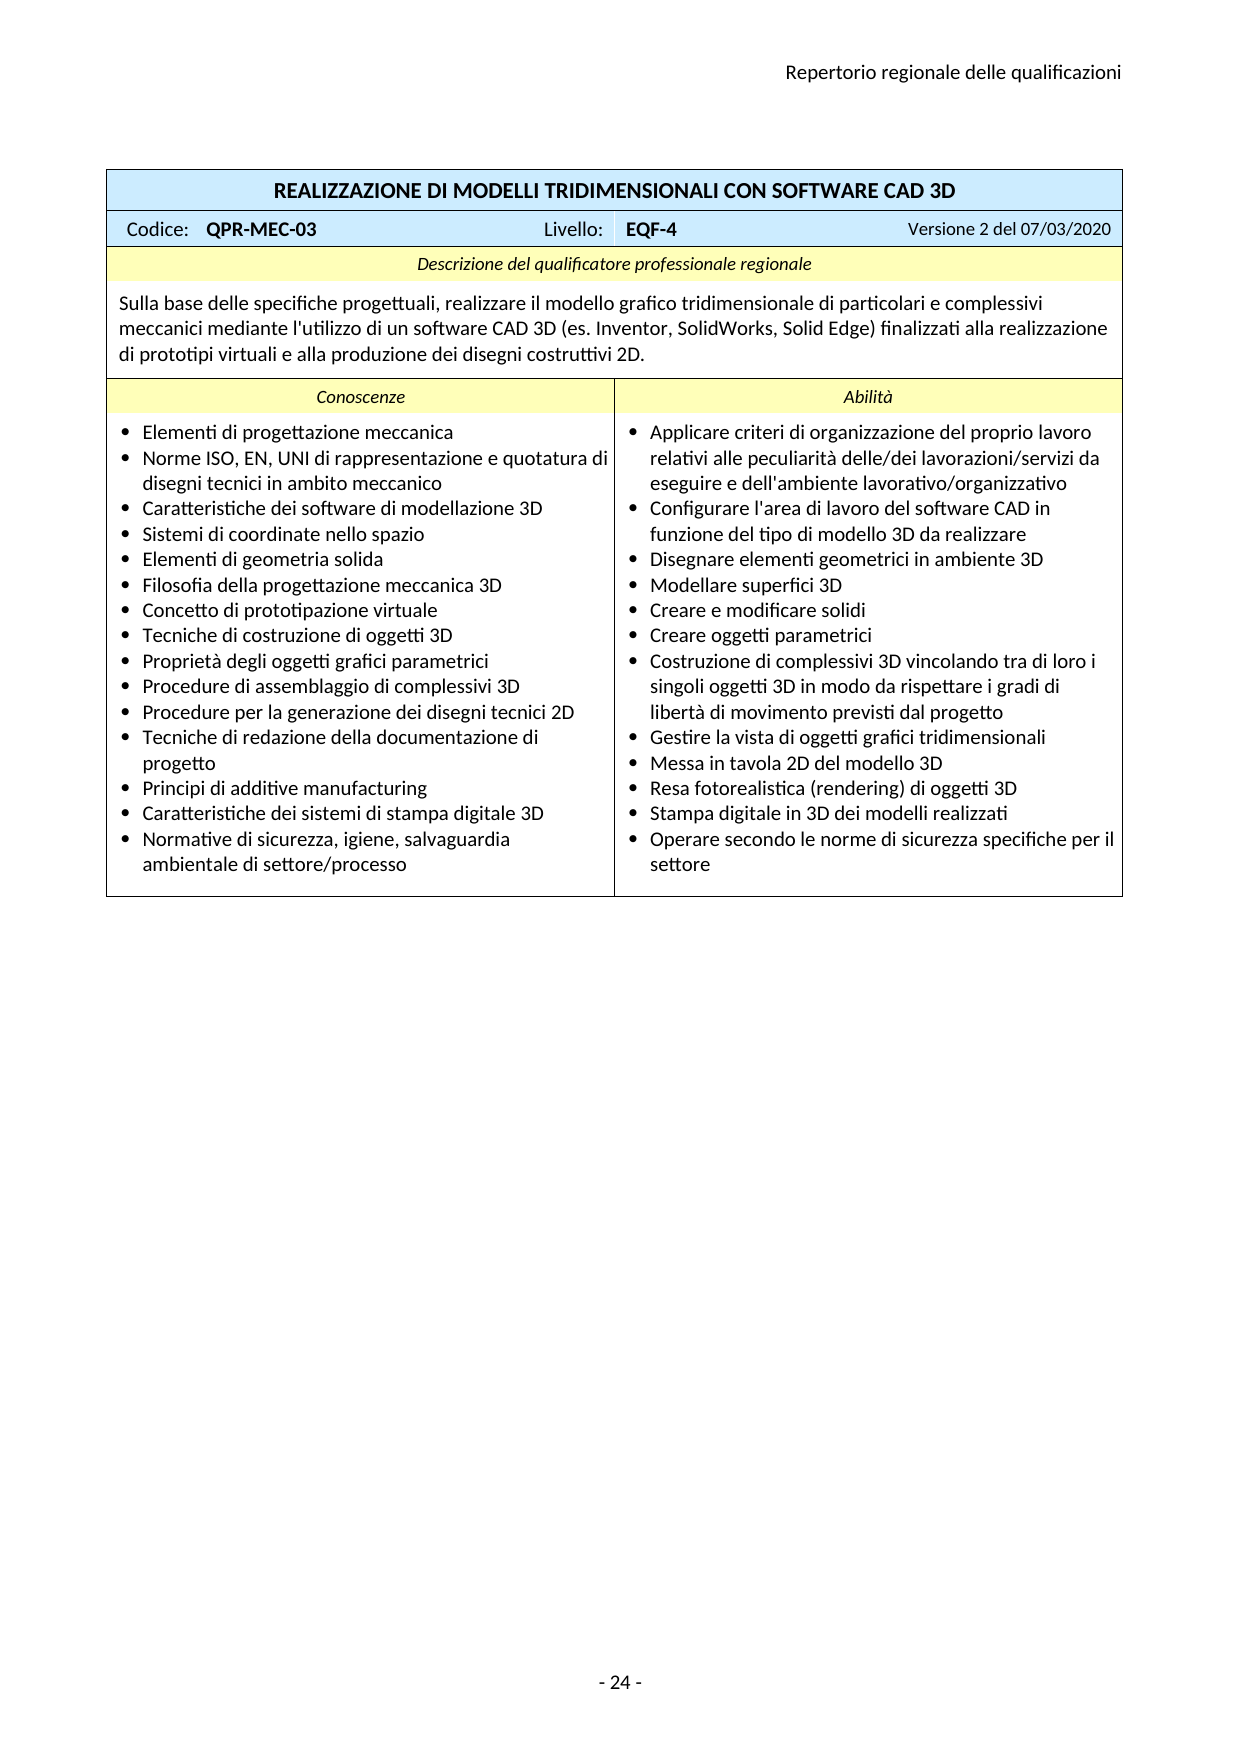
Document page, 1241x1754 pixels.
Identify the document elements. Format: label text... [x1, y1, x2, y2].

table_cell Elementi di progettazione meccanica Norme ISO, EN, UNI di rappresentazione e quotatura di disegni tecnici in ambito meccanico Caratteristiche dei software di modellazione 3D Sistemi di coordinate nello spazio Elementi di geometria solida Filosofia della progettazione meccanica 3D Concetto di prototipazione virtuale Tecniche di costruzione di oggetti 3D Proprietà degli oggetti grafici parametrici Procedure di assemblaggio di complessivi 3D Procedure per la generazione dei disegni tecnici 2D Tecniche di redazione della documentazione di progetto Principi di additive manufacturing Caratteristiche dei sistemi di stampa digitale 3D Normative di sicurezza, igiene, salvaguardia ambientale di settore/processo [107, 414, 614, 896]
table_header REALIZZAZIONE DI MODELLI TRIDIMENSIONALI CON SOFTWARE CAD 3D [107, 170, 1122, 210]
table_cell Livello: [445, 211, 614, 246]
table_cell Versione 2 del 07/03/2020 [784, 211, 1122, 246]
table_cell Codice: [107, 211, 195, 246]
table_cell Applicare criteri di organizzazione del proprio lavoro relativi alle peculiarità delle/dei lavorazioni/servizi da eseguire e dell'ambiente lavorativo/organizzativo Configurare l'area di lavoro del software CAD in funzione del tipo di modello 3D da realizzare Disegnare elementi geometrici in ambiente 3D Modellare superfici 3D Creare e modificare solidi Creare oggetti parametrici Costruzione di complessivi 3D vincolando tra di loro i singoli oggetti 3D in modo da rispettare i gradi di libertà di movimento previsti dal progetto Gestire la vista di oggetti grafici tridimensionali Messa in tavola 2D del modello 3D Resa fotorealistica (rendering) di oggetti 3D Stampa digitale in 3D dei modelli realizzati Operare secondo le norme di sicurezza specifiche per il settore [615, 414, 1122, 896]
table_cell Conoscenze [107, 379, 614, 413]
table_cell Sulla base delle specifiche progettuali, realizzare il modello grafico tridimensionale di particolari e complessivi meccanici mediante l'utilizzo di un software CAD 3D (es. Inventor, SolidWorks, Solid Edge) finalizzati alla realizzazione di prototipi virtuali e alla produzione dei disegni costruttivi 2D. [107, 281, 1122, 378]
table_cell EQF-4 [615, 211, 784, 246]
table_cell QPR-MEC-03 [195, 211, 445, 246]
table_cell Abilità [615, 379, 1122, 413]
table_cell Descrizione del qualificatore professionale regionale [107, 247, 1122, 281]
